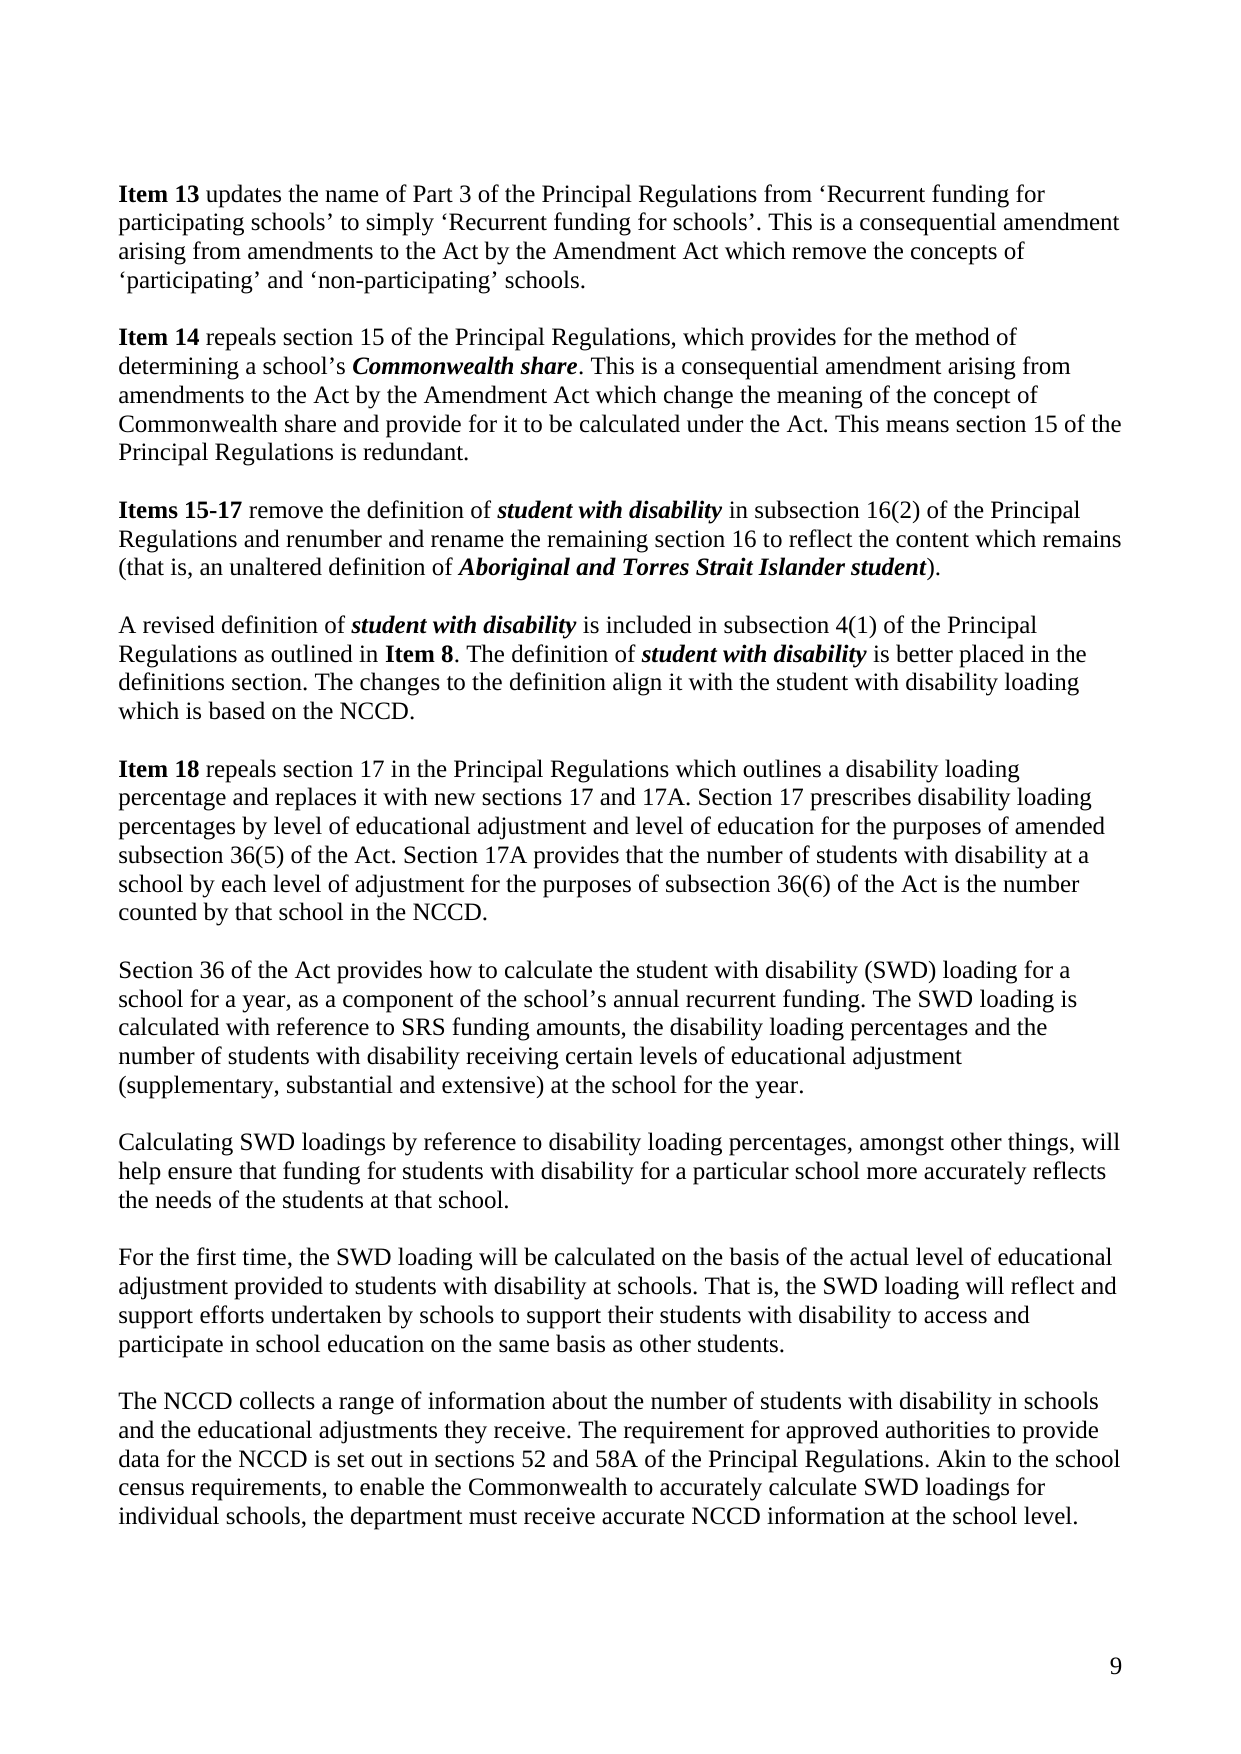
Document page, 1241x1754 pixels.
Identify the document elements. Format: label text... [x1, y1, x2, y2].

text Calculating SWD loadings by reference to disability loading percentages, amongst other things, will help ensure that funding for students with disability for a particular school more accurately reflects the needs of the students at that school. [118, 1127, 1122, 1214]
text Section 36 of the Act provides how to calculate the student with disability (SWD) loading for a school for a year, as a component of the school’s annual recurrent funding. The SWD loading is calculated with reference to SRS funding amounts, the disability loading percentages and the number of students with disability receiving certain levels of educational adjustment (supplementary, substantial and extensive) at the school for the year. [118, 955, 1122, 1099]
text The NCCD collects a range of information about the number of students with disability in schools and the educational adjustments they receive. The requirement for approved authorities to provide data for the NCCD is set out in sections 52 and 58A of the Principal Regulations. Akin to the school census requirements, to enable the Commonwealth to accurately calculate SWD loadings for individual schools, the department must receive accurate NCCD information at the school level. [118, 1386, 1122, 1530]
text For the first time, the SWD loading will be calculated on the basis of the actual level of educational adjustment provided to students with disability at schools. That is, the SWD loading will reflect and support efforts undertaken by schools to support their students with disability to access and participate in school education on the same basis as other students. [118, 1242, 1122, 1357]
text Item 13 updates the name of Part 3 of the Principal Regulations from ‘Recurrent funding for participating schools’ to simply ‘Recurrent funding for schools’. This is a consequential amendment arising from amendments to the Act by the Amendment Act which remove the concepts of ‘participating’ and ‘non-participating’ schools. [118, 179, 1122, 294]
text Item 18 repeals section 17 in the Principal Regulations which outlines a disability loading percentage and replaces it with new sections 17 and 17A. Section 17 prescribes disability loading percentages by level of educational adjustment and level of education for the purposes of amended subsection 36(5) of the Act. Section 17A provides that the number of students with disability at a school by each level of adjustment for the purposes of subsection 36(6) of the Act is the number counted by that school in the NCCD. [118, 754, 1122, 926]
text A revised definition of student with disability is included in subsection 4(1) of the Principal Regulations as outlined in Item 8. The definition of student with disability is better placed in the definitions section. The changes to the definition align it with the student with disability loading which is based on the NCCD. [118, 610, 1122, 725]
text Item 14 repeals section 15 of the Principal Regulations, which provides for the method of determining a school’s Commonwealth share. This is a consequential amendment arising from amendments to the Act by the Amendment Act which change the meaning of the concept of Commonwealth share and provide for it to be calculated under the Act. This means section 15 of the Principal Regulations is redundant. [118, 322, 1122, 466]
text Items 15-17 remove the definition of student with disability in subsection 16(2) of the Principal Regulations and renumber and rename the remaining section 16 to reflect the content which remains (that is, an unaltered definition of Aboriginal and Torres Strait Islander student). [118, 495, 1122, 581]
